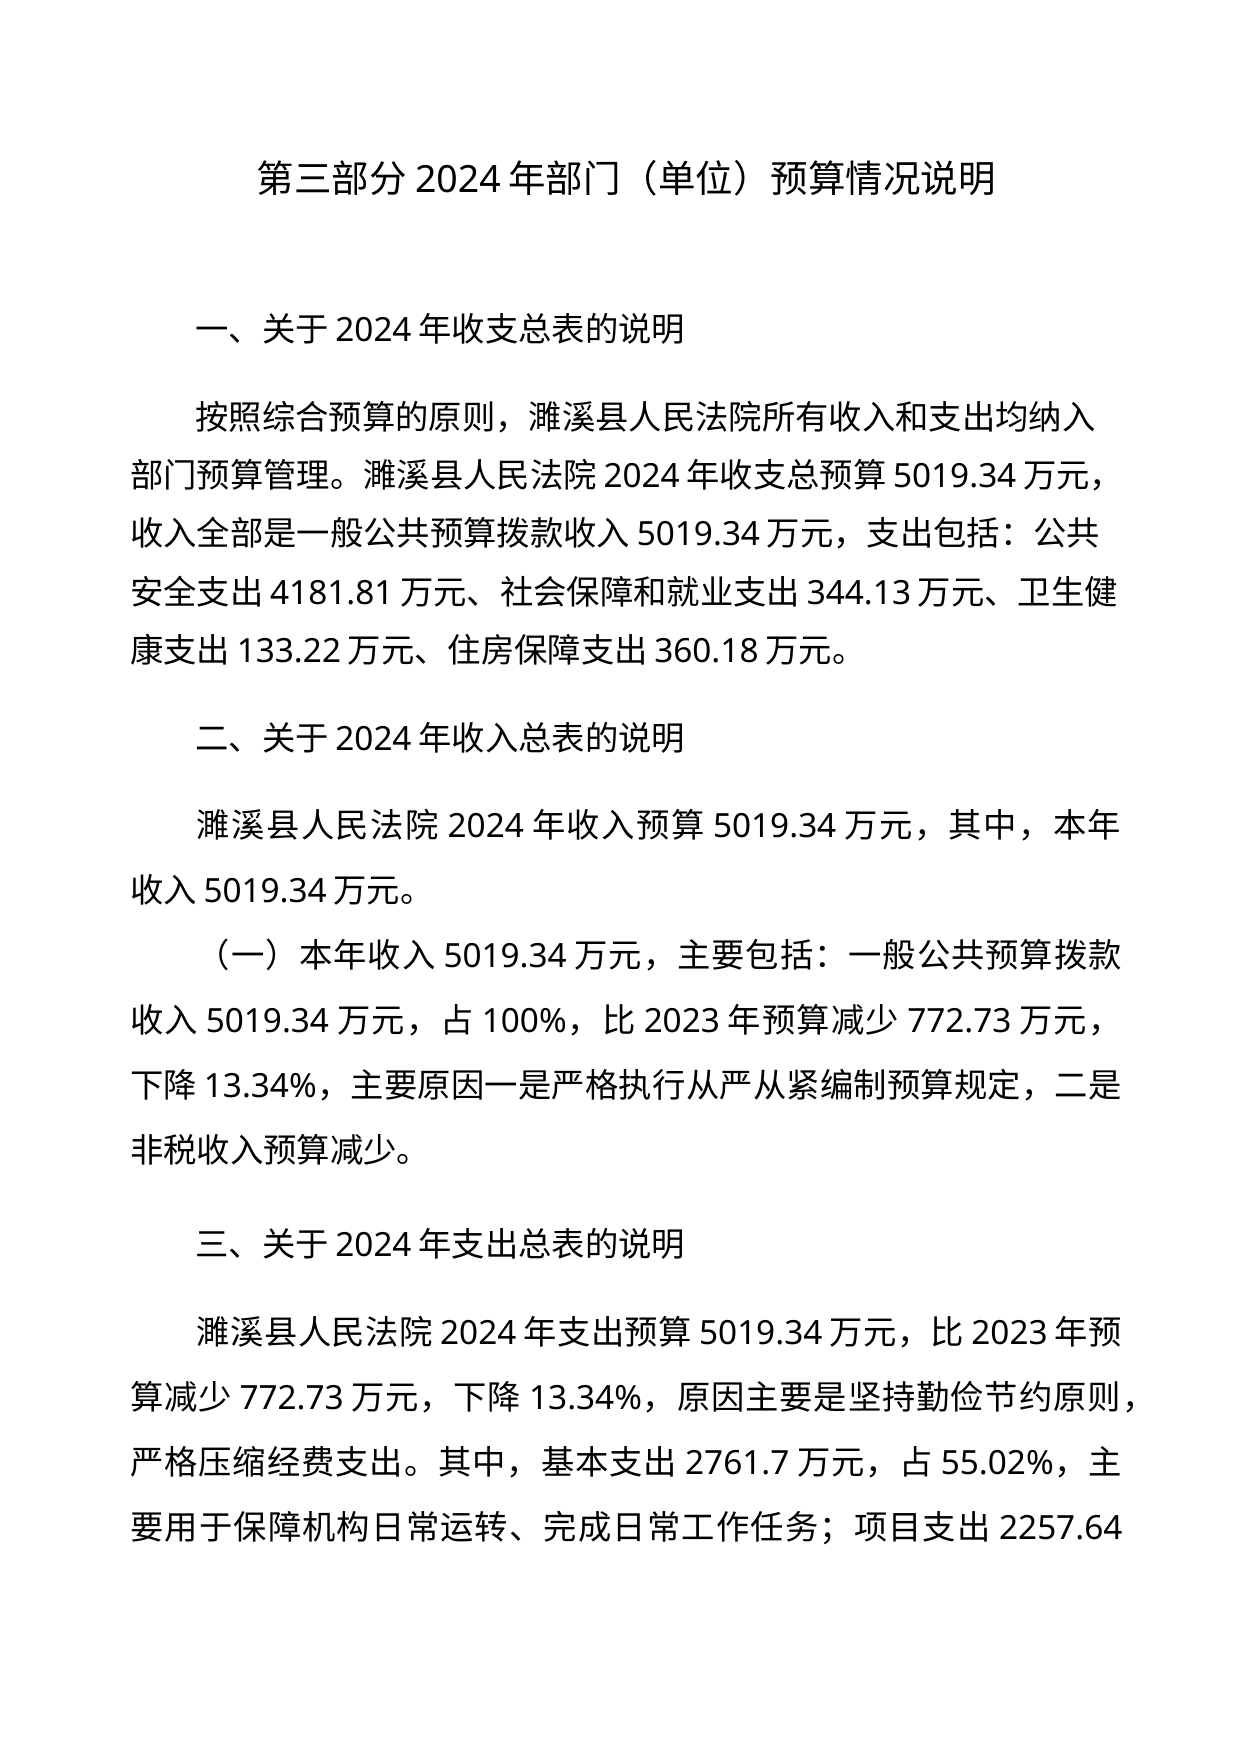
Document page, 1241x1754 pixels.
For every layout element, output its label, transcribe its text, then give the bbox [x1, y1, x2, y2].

text 一、关于2024年收支总表的说明 [130, 295, 1122, 353]
text 三、关于2024年支出总表的说明 [130, 1210, 1122, 1268]
text 二、关于2024年收入总表的说明 [130, 703, 1122, 762]
text 第三部分 2024年部门（单位）预算情况说明 [130, 146, 1122, 204]
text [130, 1297, 1122, 1557]
text 按照综合预算的原则，濉溪县人民法院所有收入和支出均纳入部门预算管理。濉溪县人民法院2024年收支总预算5019.34万元，收入全部是一般公共预算拨款收入5019.34万元，支出包括：公共安全支出4181.81万元、社会保障和就业支出344.13万元、卫生健康支出133.22万元、住房保障支出360.18万元。 [130, 382, 1122, 674]
text （一）本年收入5019.34万元，主要包括：一般公共预算拨款收入5019.34万元，占100%，比2023年预算减少772.73万元，下降13.34%，主要原因一是严格执行从严从紧编制预算规定，二是非税收入预算减少。 [130, 921, 1122, 1181]
text 濉溪县人民法院2024年收入预算5019.34万元，其中，本年收入5019.34万元。 [130, 791, 1122, 921]
